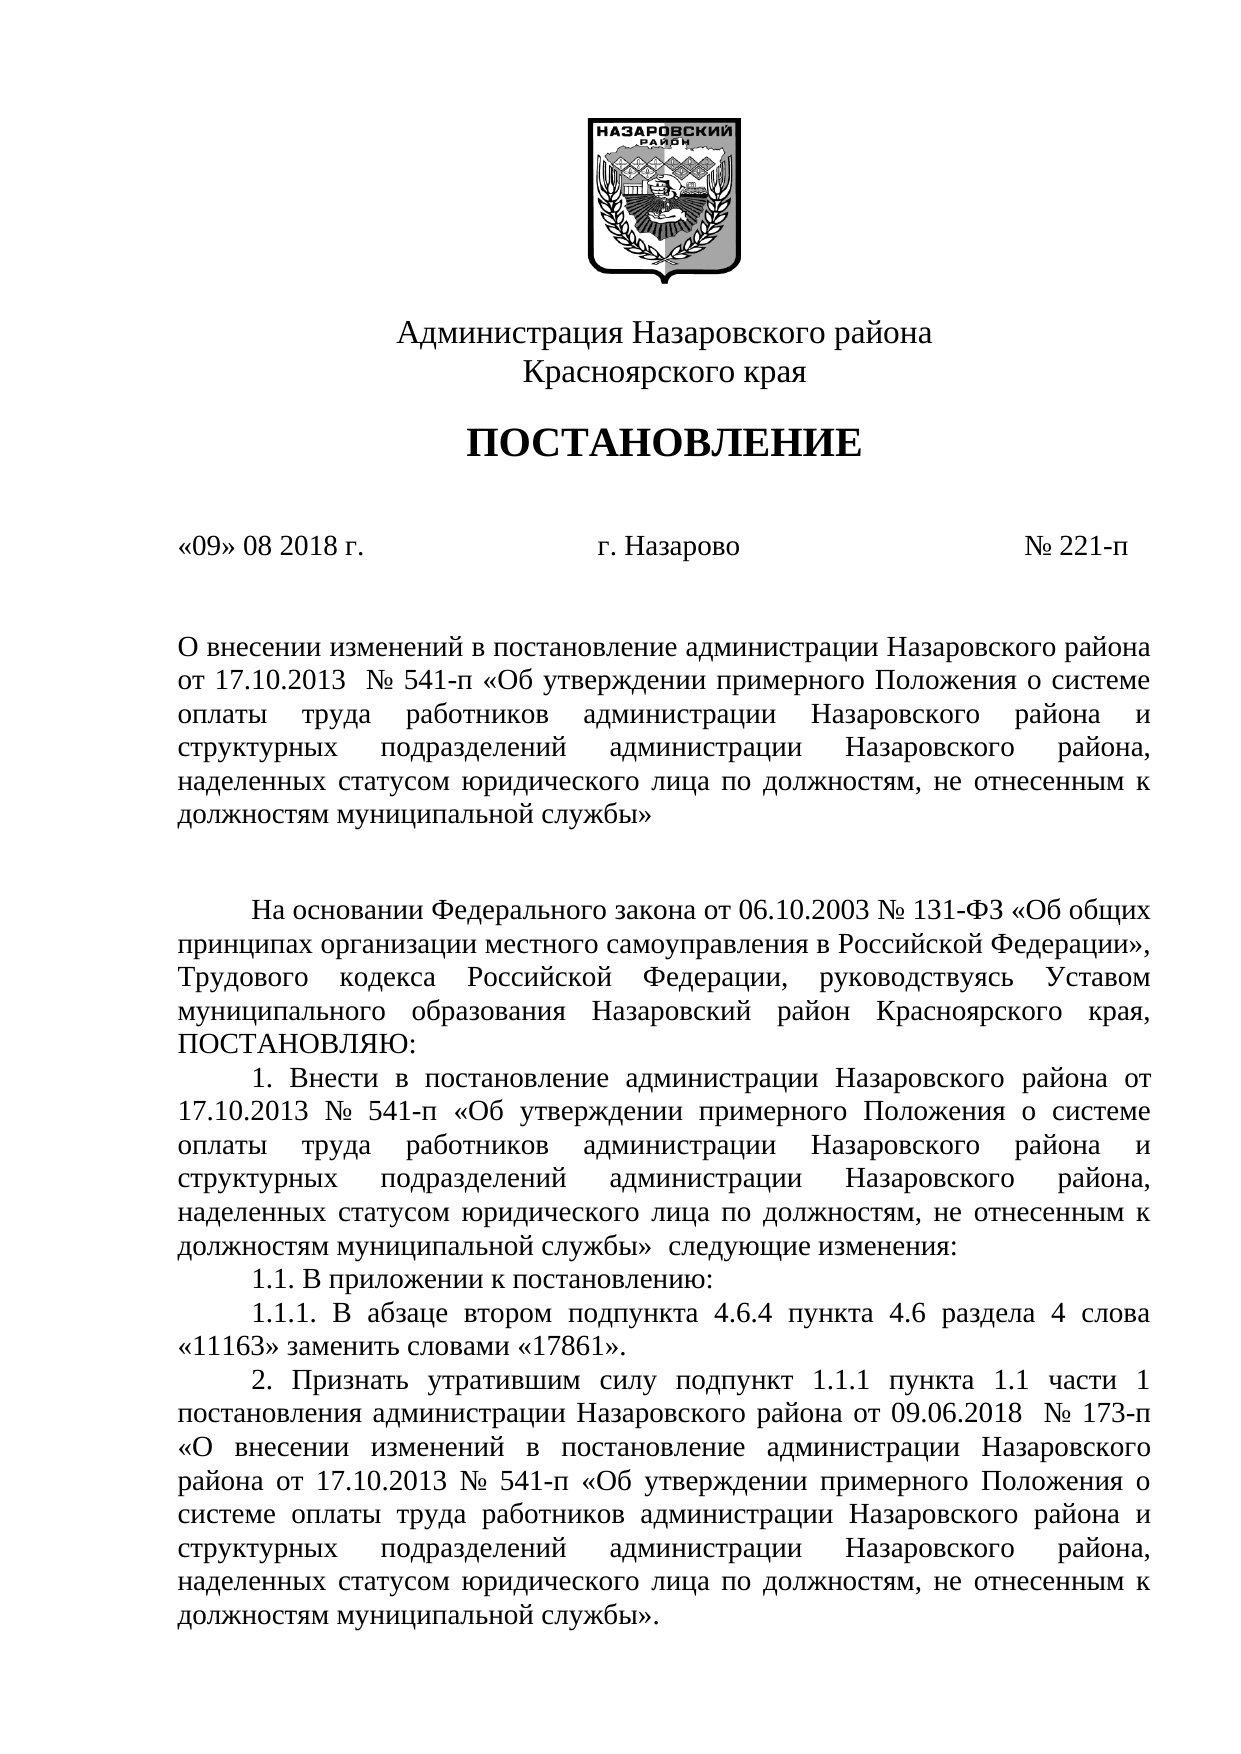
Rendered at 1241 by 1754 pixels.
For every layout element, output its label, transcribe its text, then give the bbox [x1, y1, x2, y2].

picture [587, 118, 741, 284]
subtitle ПОСТАНОВЛЕНИЕ [177, 418, 1152, 466]
text На основании Федерального закона от 06.10.2003 № 131-ФЗ «Об общих принципах организации местного самоуправления в Российской Федерации», Трудового кодекса Российской Федерации, руководствуясь Уставом муниципального образования Назаровский район Красноярского края, ПОСТАНОВЛЯЮ: [177, 892, 1152, 1060]
subtitle Администрация Назаровского района [177, 312, 1152, 351]
text 1.1. В приложении к постановлению: [177, 1261, 1152, 1295]
title 1. Внести в постановление администрации Назаровского района от 17.10.2013 № 541-п «Об утверждении примерного Положения о системе оплаты труда работников администрации Назаровского района и структурных подразделений администрации Назаровского района, наделенных статусом юридического лица по должностям, не отнесенным к должностям муниципальной службы» следующие изменения: [177, 1060, 1152, 1261]
text «09» 08 2018 г. г. Назарово № 221-п [177, 528, 1152, 562]
text Красноярского края [177, 351, 1152, 389]
title О внесении изменений в постановление администрации Назаровского района от 17.10.2013 № 541-п «Об утверждении примерного Положения о системе оплаты труда работников администрации Назаровского района и структурных подразделений администрации Назаровского района, наделенных статусом юридического лица по должностям, не отнесенным к должностям муниципальной службы» [177, 629, 1152, 830]
text 1.1.1. В абзаце втором подпункта 4.6.4 пункта 4.6 раздела 4 слова «11163» заменить словами «17861». [177, 1295, 1152, 1362]
text 2. Признать утратившим силу подпункт 1.1.1 пункта 1.1 части 1 постановления администрации Назаровского района от 09.06.2018 № 173-п «О внесении изменений в постановление администрации Назаровского района от 17.10.2013 № 541-п «Об утверждении примерного Положения о системе оплаты труда работников администрации Назаровского района и структурных подразделений администрации Назаровского района, наделенных статусом юридического лица по должностям, не отнесенным к должностям муниципальной службы». [177, 1362, 1152, 1630]
